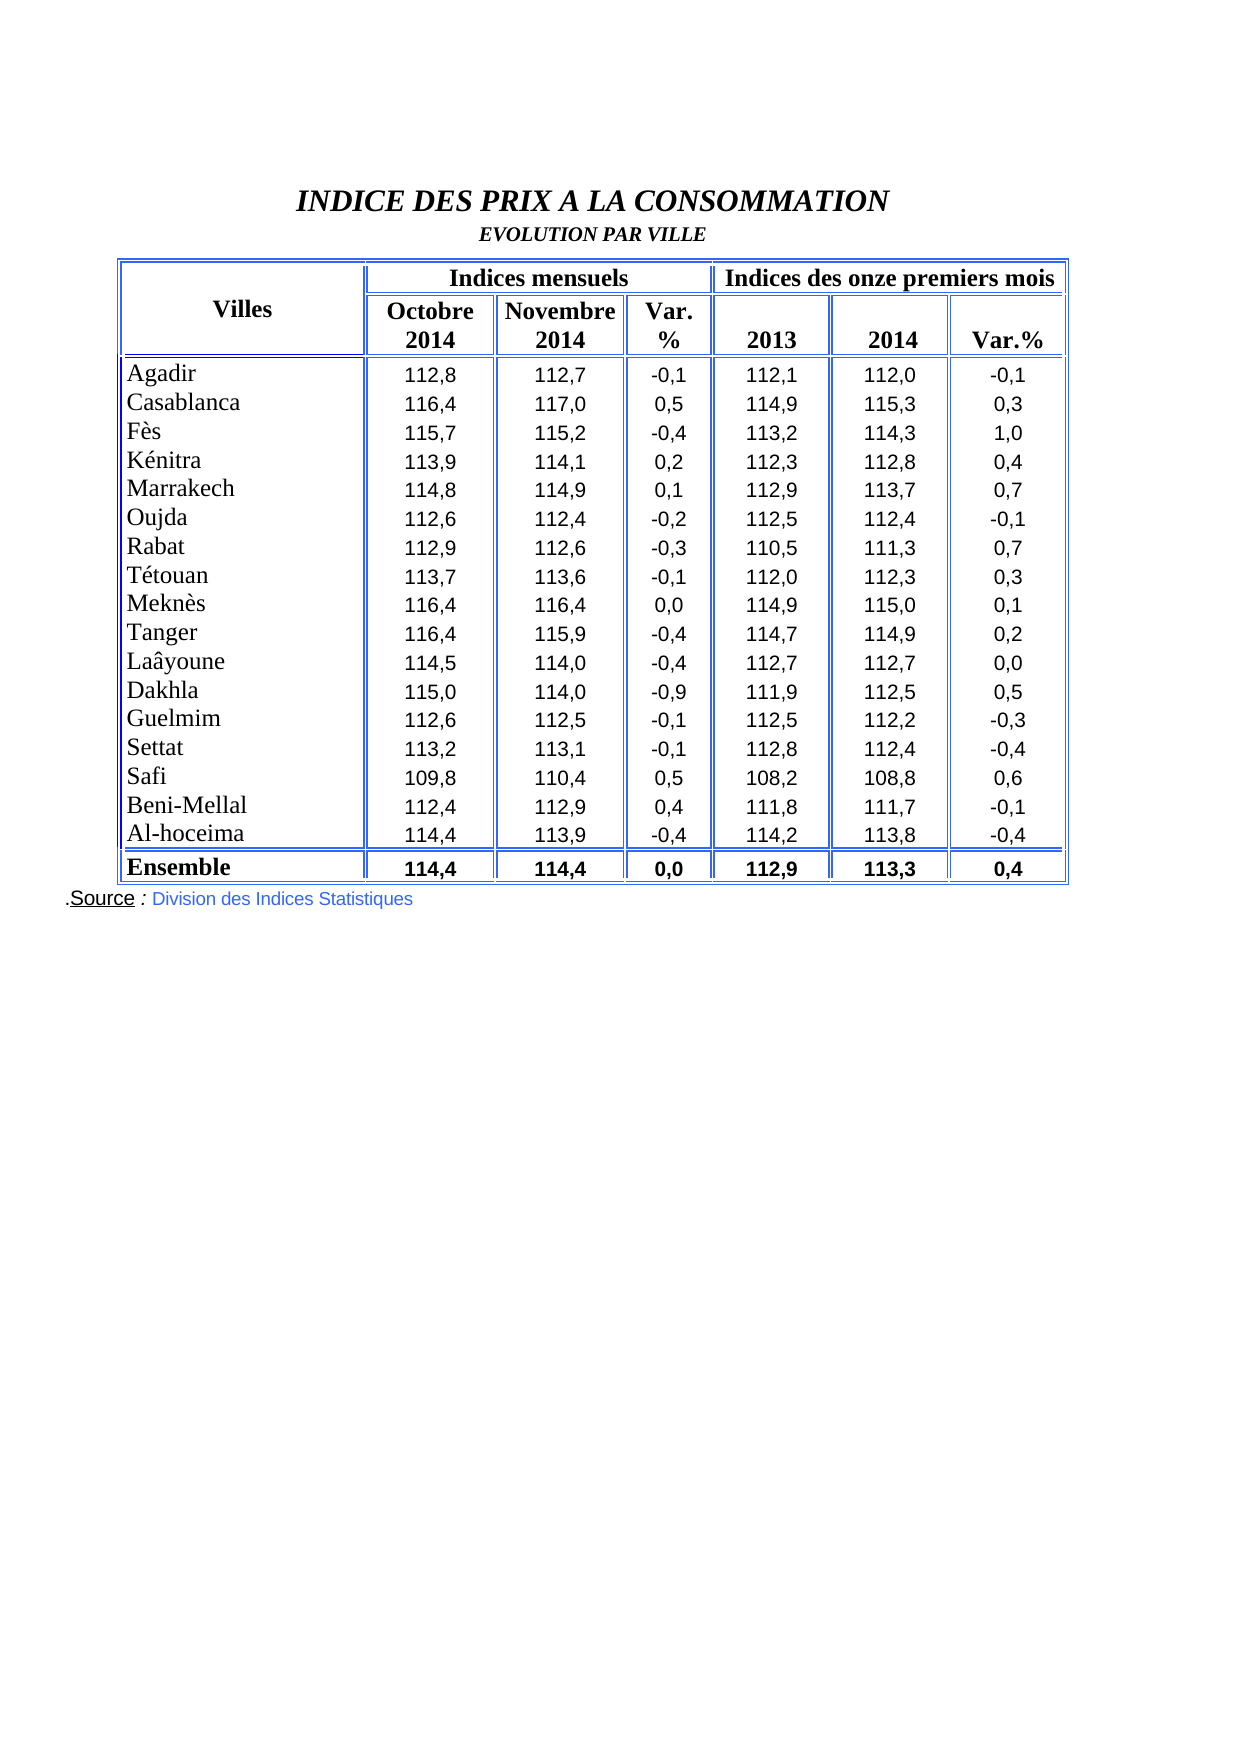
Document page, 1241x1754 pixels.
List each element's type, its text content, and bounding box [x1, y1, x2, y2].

table_cell 0,3 [951, 560, 1065, 588]
table_cell 112,5 [498, 704, 623, 732]
table_cell Dakhla [122, 675, 363, 703]
table_cell 112,4 [833, 502, 947, 531]
table_cell 112,9 [715, 474, 828, 502]
table_cell 112,4 [498, 502, 623, 531]
table_cell Agadir [119, 354, 365, 387]
table_cell -0,1 [628, 560, 710, 588]
table_cell 0,0 [951, 646, 1065, 675]
table_cell -0,1 [628, 704, 710, 732]
table_cell -0,1 [951, 790, 1065, 818]
table_header Indices mensuels [365, 260, 712, 292]
table_header Indices des onze premiers mois [713, 263, 1065, 292]
table_cell Var.% [949, 292, 1067, 354]
table_cell 0,6 [951, 761, 1065, 790]
table_cell -0,4 [628, 646, 710, 675]
table_cell 113,7 [368, 560, 493, 588]
table_cell Fès [122, 416, 363, 445]
table_cell 113,6 [498, 560, 623, 588]
table_cell -0,4 [951, 732, 1065, 761]
table_cell 113,2 [715, 416, 828, 445]
table_cell -0,3 [951, 704, 1065, 732]
table_cell 112,4 [368, 790, 493, 818]
table_cell 114,4 [368, 819, 493, 847]
table_cell -0,1 [949, 354, 1067, 387]
table_cell Octobre 2014 [368, 296, 493, 354]
table_cell 114,0 [498, 646, 623, 675]
table_cell 112,7 [833, 646, 947, 675]
table_cell 1,0 [951, 416, 1065, 445]
table_cell 0,1 [951, 589, 1065, 617]
text Source : Division des Indices Statistiques. [64, 885, 1122, 909]
table_cell 116,4 [368, 387, 493, 416]
table_cell 112,2 [833, 704, 947, 732]
table_cell 114,0 [498, 675, 623, 703]
table_cell Marrakech [122, 474, 363, 502]
table_cell 114,4 [365, 847, 495, 881]
table_cell 108,8 [833, 761, 947, 790]
table_cell 112,3 [833, 560, 947, 588]
table_cell 114,3 [833, 416, 947, 445]
table_cell 0,5 [951, 675, 1065, 703]
table_cell 111,9 [715, 675, 828, 703]
table_cell 116,4 [368, 617, 493, 646]
table_cell 113,9 [368, 445, 493, 473]
table_cell 0,1 [628, 474, 710, 502]
table_cell 115,9 [498, 617, 623, 646]
table_cell Novembre 2014 [498, 296, 623, 354]
table_cell Ensemble [119, 847, 365, 881]
table_cell Meknès [122, 589, 363, 617]
table_cell 112,8 [715, 732, 828, 761]
table_cell 108,2 [715, 761, 828, 790]
table_cell -0,9 [628, 675, 710, 703]
table_cell Kénitra [122, 445, 363, 473]
table_cell Al-hoceima [122, 819, 363, 847]
table_cell Safi [122, 761, 363, 790]
table_cell -0,4 [951, 819, 1065, 847]
table_cell 112,6 [368, 502, 493, 531]
table_cell 111,7 [833, 790, 947, 818]
table_cell 2013 [715, 296, 828, 354]
table_cell 114,9 [833, 617, 947, 646]
table_cell 0,5 [628, 387, 710, 416]
table_cell -0,4 [628, 617, 710, 646]
table_cell 0,4 [951, 445, 1065, 473]
table_cell 0,2 [628, 445, 710, 473]
table_cell Casablanca [122, 387, 363, 416]
table_cell 111,3 [833, 531, 947, 560]
table_cell -0,1 [628, 732, 710, 761]
table_cell -0,2 [628, 502, 710, 531]
table_cell 117,0 [498, 387, 623, 416]
table_cell 0,4 [949, 847, 1067, 881]
table_cell 112,3 [715, 445, 828, 473]
table_cell 112,8 [833, 445, 947, 473]
table_cell 110,4 [498, 761, 623, 790]
table_cell 112,0 [833, 358, 947, 387]
table_cell 112,1 [715, 358, 828, 387]
table_cell 114,9 [715, 589, 828, 617]
table_cell 112,6 [498, 531, 623, 560]
table_cell 113,1 [498, 732, 623, 761]
table_cell -0,4 [628, 819, 710, 847]
table_cell 112,5 [833, 675, 947, 703]
table_cell Beni-Mellal [122, 790, 363, 818]
table_cell 112,5 [715, 704, 828, 732]
table_cell 112,5 [715, 502, 828, 531]
table_cell 0,7 [951, 531, 1065, 560]
table_cell -0,1 [951, 502, 1065, 531]
table_cell 114,8 [368, 474, 493, 502]
table_cell 112,7 [715, 646, 828, 675]
table_cell 112,9 [368, 531, 493, 560]
table_cell 114,5 [368, 646, 493, 675]
table_cell Settat [122, 732, 363, 761]
table_cell 112,8 [368, 358, 493, 387]
table_cell 115,0 [368, 675, 493, 703]
table_cell 113,9 [498, 819, 623, 847]
table_cell Tanger [122, 617, 363, 646]
table_cell 115,7 [368, 416, 493, 445]
table_cell 113,3 [831, 847, 949, 881]
table_cell 0,3 [951, 387, 1065, 416]
table_cell 0,4 [628, 790, 710, 818]
table_cell -0,4 [628, 416, 710, 445]
table_header Villes [122, 263, 365, 354]
table_cell 110,5 [715, 531, 828, 560]
table_cell 111,8 [715, 790, 828, 818]
table_cell 115,3 [833, 387, 947, 416]
table_cell 114,4 [495, 847, 625, 881]
table_cell 116,4 [498, 589, 623, 617]
table_cell 115,2 [498, 416, 623, 445]
table_cell 0,7 [951, 474, 1065, 502]
table_cell Var.% [628, 296, 710, 354]
table_cell 113,8 [833, 819, 947, 847]
table_cell Guelmim [122, 704, 363, 732]
table_cell 109,8 [368, 761, 493, 790]
table_cell -0,1 [628, 358, 710, 387]
table_cell 113,2 [368, 732, 493, 761]
table_cell 112,0 [715, 560, 828, 588]
table_cell 112,4 [833, 732, 947, 761]
table_cell 0,5 [628, 761, 710, 790]
table_cell 2014 [833, 296, 947, 354]
table_cell 115,0 [833, 589, 947, 617]
table_cell 112,9 [498, 790, 623, 818]
table_cell Laâyoune [122, 646, 363, 675]
table_cell Rabat [122, 531, 363, 560]
table_cell 0,2 [951, 617, 1065, 646]
table_cell 112,9 [713, 847, 831, 881]
table_cell 0,0 [625, 847, 712, 881]
table_cell 112,7 [498, 358, 623, 387]
table_cell 114,9 [715, 387, 828, 416]
text INDICE DES PRIX A [94, 183, 1092, 218]
table_cell 114,9 [498, 474, 623, 502]
table_cell 112,6 [368, 704, 493, 732]
table_cell Tétouan [122, 560, 363, 588]
table_cell 114,7 [715, 617, 828, 646]
table_cell 116,4 [368, 589, 493, 617]
table_cell -0,3 [628, 531, 710, 560]
table_cell 113,7 [833, 474, 947, 502]
table_cell 114,2 [715, 819, 828, 847]
text EVOLUTION PAR VILLE [64, 222, 1122, 246]
table_cell Oujda [122, 502, 363, 531]
table_cell 114,1 [498, 445, 623, 473]
table_cell 0,0 [628, 589, 710, 617]
